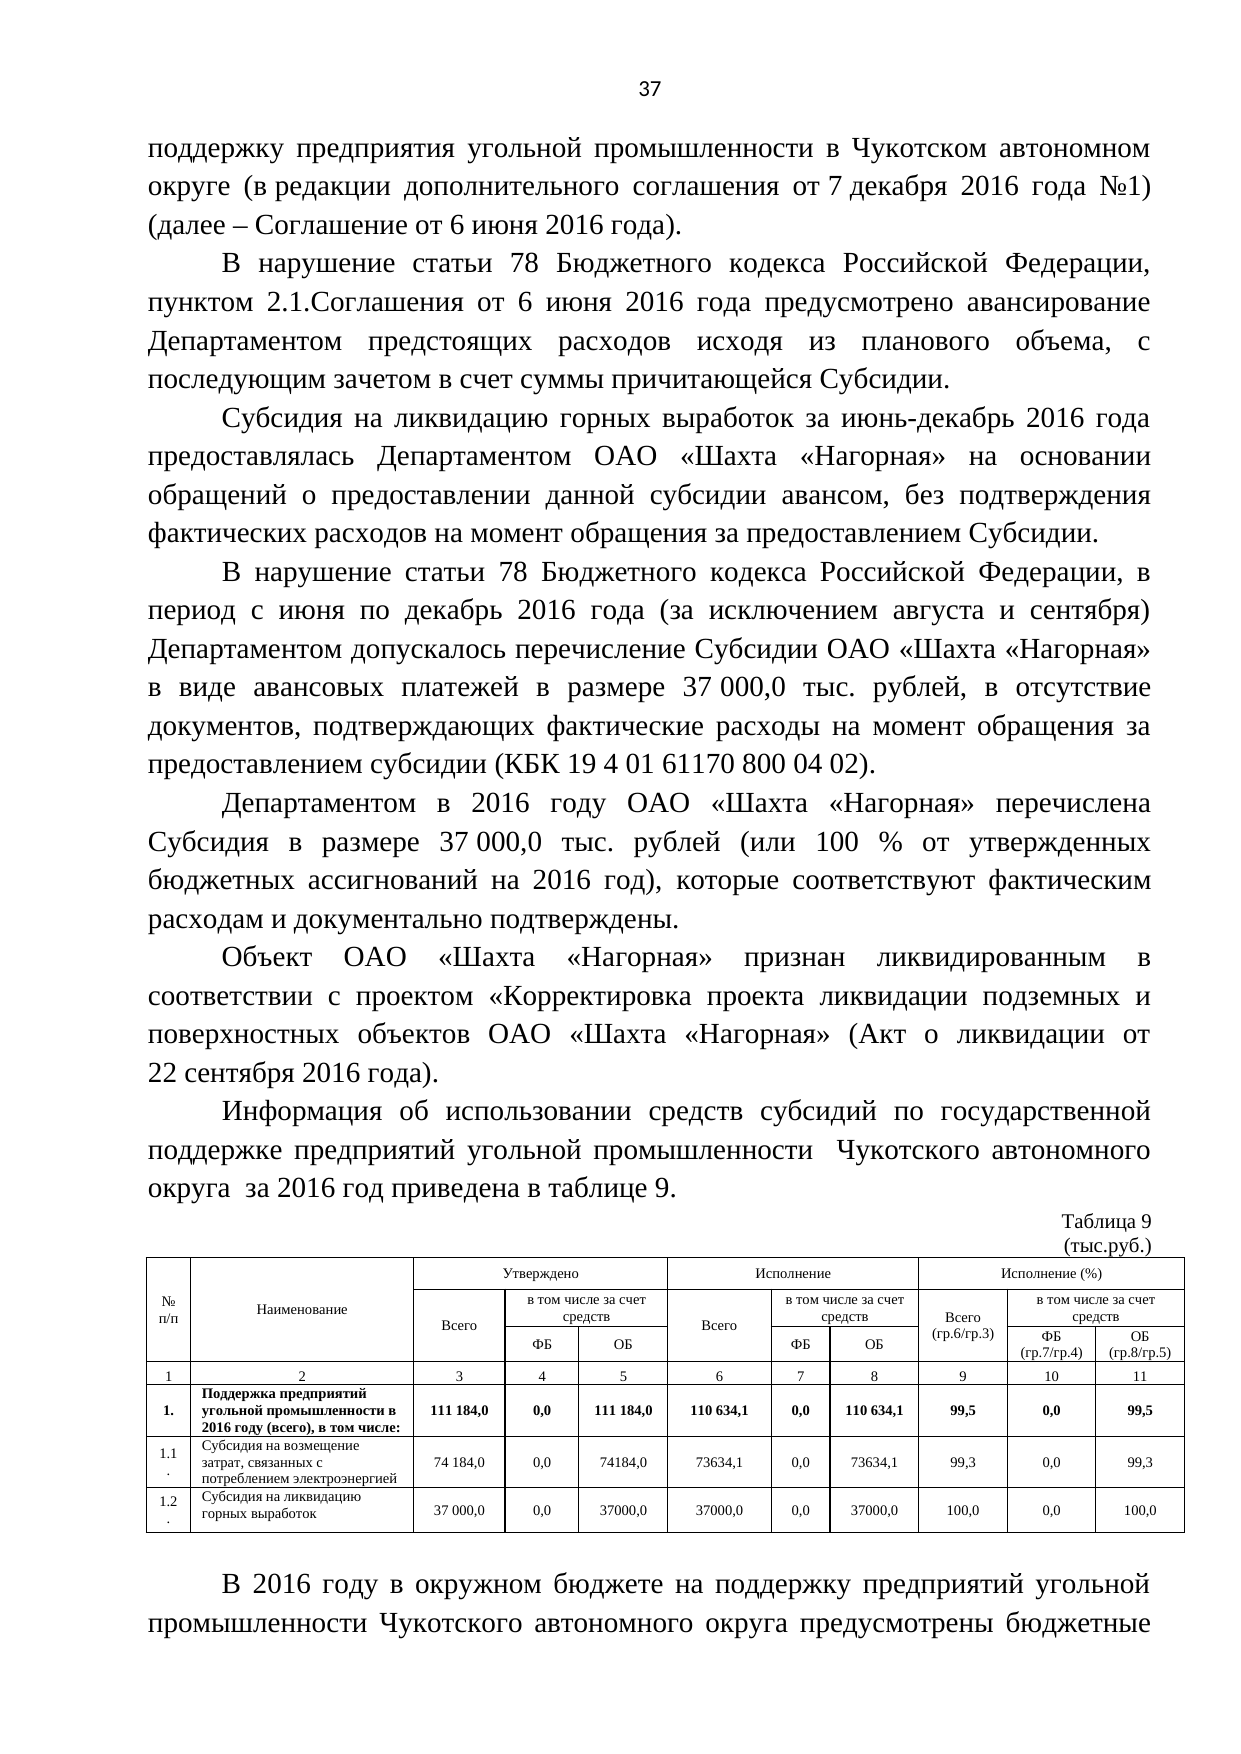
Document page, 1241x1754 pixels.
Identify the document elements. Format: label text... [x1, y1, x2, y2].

table_cell 0,0 [506, 1437, 578, 1487]
table_cell 1. [147, 1385, 190, 1436]
table_cell 2 [191, 1362, 413, 1384]
table_cell Субсидия на возмещение затрат, связанных с потреблением электроэнергией [191, 1437, 413, 1487]
table_cell 0,0 [772, 1488, 829, 1532]
text Субсидия на ликвидацию горных выработок за июнь-декабрь 2016 года предоставлялась Департаментом ОАО «Шахта «Нагорная» на основании обращений о предоставлении данной субсидии авансом, без подтверждения фактических расходов на момент обращения за предоставлением Субсидии. [148, 400, 1152, 549]
table_cell 10 [1008, 1362, 1095, 1384]
table_cell 99,3 [919, 1437, 1007, 1487]
table_cell 3 [414, 1362, 504, 1384]
table_cell 74 184,0 [414, 1437, 504, 1487]
table_cell ОБ [831, 1327, 918, 1361]
table_cell 1 [147, 1362, 190, 1384]
table_cell ФБ (гр.7/гр.4) [1008, 1327, 1095, 1361]
table_header Исполнение [668, 1258, 918, 1288]
table_cell 37000,0 [831, 1488, 918, 1532]
table_cell Субсидия на ликвидацию горных выработок [191, 1488, 413, 1532]
table_cell 99,5 [1096, 1385, 1184, 1436]
table_cell 8 [831, 1362, 918, 1384]
table_cell ОБ [579, 1327, 667, 1361]
table_cell 110 634,1 [668, 1385, 771, 1436]
table_cell 0,0 [772, 1437, 829, 1487]
table_cell ОБ (гр.8/гр.5) [1096, 1327, 1184, 1361]
text Департаментом в 2016 году ОАО «Шахта «Нагорная» перечислена Субсидия в размере 37 000,0 тыс. рублей (или 100 % от утвержденных бюджетных ассигнований на 2016 год), которые соответствуют фактическим расходам и документально подтверждены. [148, 785, 1152, 934]
table_cell 0,0 [1008, 1488, 1095, 1532]
table_cell 0,0 [506, 1385, 578, 1436]
table_cell 37000,0 [668, 1488, 771, 1532]
table_cell в том числе за счет средств [772, 1290, 918, 1326]
table_cell 74184,0 [579, 1437, 667, 1487]
table_cell 100,0 [919, 1488, 1007, 1532]
table_cell 99,5 [919, 1385, 1007, 1436]
table_cell 100,0 [1096, 1488, 1184, 1532]
table_cell 6 [668, 1362, 771, 1384]
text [148, 1566, 1152, 1638]
table_cell 0,0 [506, 1488, 578, 1532]
table_cell ФБ [506, 1327, 578, 1361]
table_cell 1.1. [147, 1437, 190, 1487]
table_cell Всего (гр.6/гр.3) [919, 1290, 1007, 1361]
table_header Наименование [191, 1258, 413, 1361]
table_cell в том числе за счет средств [506, 1290, 667, 1326]
text Информация об использовании средств субсидий по государственной поддержке предприятий угольной промышленности Чукотского автономного округа за 2016 год приведена в таблице 9. [148, 1093, 1152, 1204]
table_cell 0,0 [1008, 1385, 1095, 1436]
table_cell 5 [579, 1362, 667, 1384]
table_cell 73634,1 [831, 1437, 918, 1487]
table_cell Всего [414, 1290, 504, 1361]
table_cell 73634,1 [668, 1437, 771, 1487]
text В нарушение статьи 78 Бюджетного кодекса Российской Федерации, в период с июня по декабрь 2016 года (за исключением августа и сентября) Департаментом допускалось перечисление Субсидии ОАО «Шахта «Нагорная» в виде авансовых платежей в размере 37 000,0 тыс. рублей, в отсутствие документов, подтверждающих фактические расходы на момент обращения за предоставлением субсидии (КБК 19 4 01 61170 800 04 02). [148, 554, 1152, 780]
table_cell 37 000,0 [414, 1488, 504, 1532]
table_header Утверждено [414, 1258, 667, 1288]
table_header № п/п [147, 1258, 190, 1361]
table_cell 11 [1096, 1362, 1184, 1384]
table_cell 4 [506, 1362, 578, 1384]
table_cell 111 184,0 [414, 1385, 504, 1436]
text В нарушение статьи 78 Бюджетного кодекса Российской Федерации, пунктом 2.1.Соглашения от 6 июня 2016 года предусмотрено авансирование Департаментом предстоящих расходов исходя из планового объема, с последующим зачетом в счет суммы причитающейся Субсидии. [148, 246, 1152, 395]
table_cell 7 [772, 1362, 829, 1384]
table_cell 0,0 [772, 1385, 829, 1436]
table_cell ФБ [772, 1327, 829, 1361]
text (тыс.руб.) [148, 1233, 1152, 1257]
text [148, 130, 1152, 241]
table_cell 0,0 [1008, 1437, 1095, 1487]
table_cell 37000,0 [579, 1488, 667, 1532]
table_cell Поддержка предприятий угольной промышленности в 2016 году (всего), в том числе: [191, 1385, 413, 1436]
table_cell 1.2. [147, 1488, 190, 1532]
table_cell 110 634,1 [831, 1385, 918, 1436]
table_cell в том числе за счет средств [1008, 1290, 1184, 1326]
text Таблица 9 [148, 1209, 1152, 1233]
table_cell 99,3 [1096, 1437, 1184, 1487]
table_header Исполнение (%) [919, 1258, 1184, 1288]
text Объект ОАО «Шахта «Нагорная» признан ликвидированным в соответствии с проектом «Корректировка проекта ликвидации подземных и поверхностных объектов ОАО «Шахта «Нагорная» (Акт о ликвидации от 22 сентября 2016 года). [148, 939, 1152, 1088]
table_cell 111 184,0 [579, 1385, 667, 1436]
table_cell Всего [668, 1290, 771, 1361]
table_cell 9 [919, 1362, 1007, 1384]
